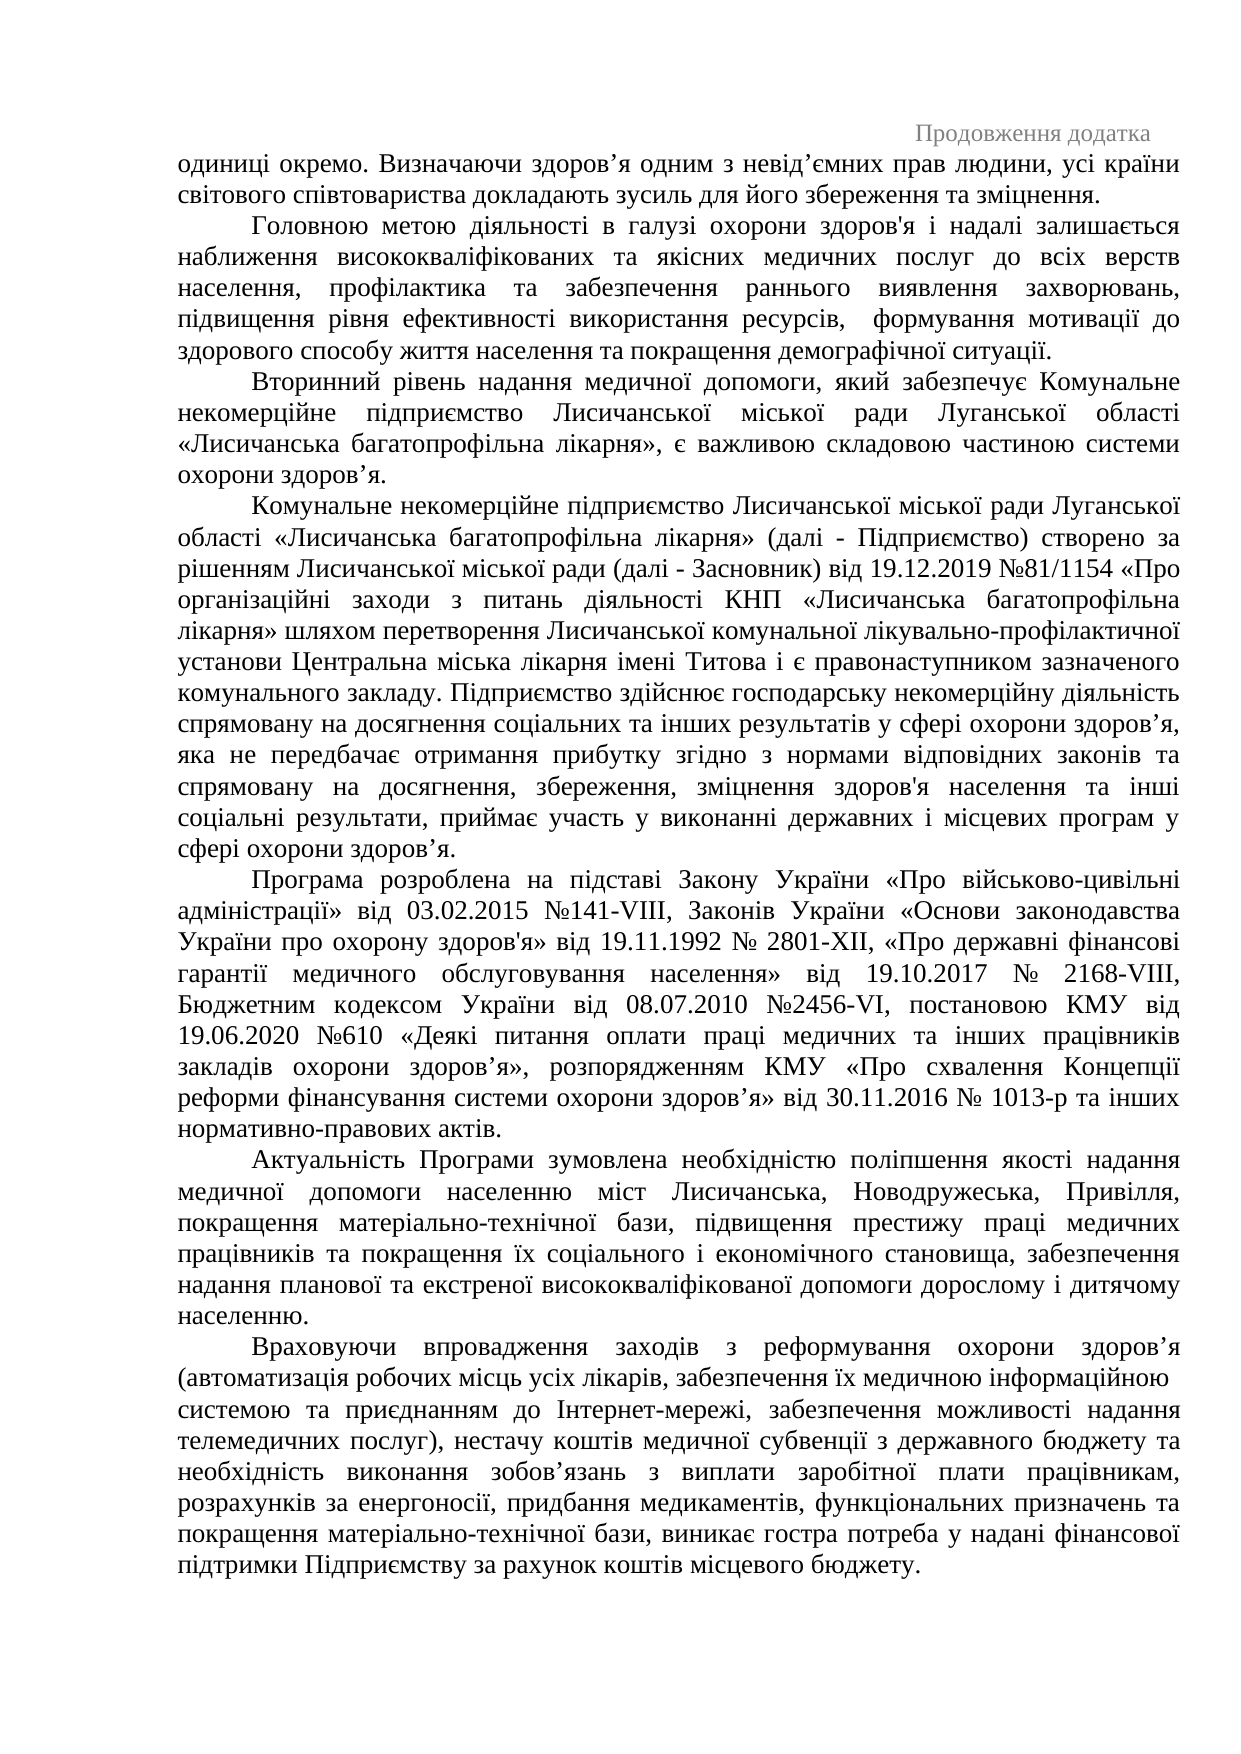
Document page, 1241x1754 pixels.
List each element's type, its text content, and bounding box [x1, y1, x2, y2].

text Головною метою діяльності в галузі охорони здоров'я і надалі залишається наближення висококваліфікованих та якісних медичних послуг до всіх верств населення, профілактика та забезпечення раннього виявлення захворювань, підвищення рівня ефективності використання ресурсів, формування мотивації до здорового способу життя населення та покращення демографічної ситуації. [177, 209, 1181, 365]
text Вторинний рівень надання медичної допомоги, який забезпечує Комунальне некомерційне підприємство Лисичанської міської ради Луганської області «Лисичанська багатопрофільна лікарня», є важливою складовою частиною системи охорони здоров’я. [177, 365, 1181, 489]
text одиниці окремо. Визначаючи здоров’я одним з невід’ємних прав людини, усі країни світового співтовариства докладають зусиль для його збереження та зміцнення. [177, 147, 1181, 209]
list Продовження додатка [915, 118, 1181, 147]
text Програма розроблена на підставі Закону України «Про військово-цивільні адміністрації» від 03.02.2015 №141-VIII, Законів України «Основи законодавства України про охорону здоров'я» від 19.11.1992 № 2801-XII, «Про державні фінансові гарантії медичного обслуговування населення» від 19.10.2017 № 2168-VIII, Бюджетним кодексом України від 08.07.2010 №2456-VІ, постановою КМУ від 19.06.2020 №610 «Деякі питання оплати праці медичних та інших працівників закладів охорони здоров’я», розпорядженням КМУ «Про схвалення Концепції реформи фінансування системи охорони здоров’я» від 30.11.2016 № 1013-р та інших нормативно-правових актів. [177, 863, 1181, 1143]
text Комунальне некомерційне підприємство Лисичанської міської ради Луганської області «Лисичанська багатопрофільна лікарня» (далі - Підприємство) створено за рішенням Лисичанської міської ради (далі - Засновник) від 19.12.2019 №81/1154 «Про організаційні заходи з питань діяльності КНП «Лисичанська багатопрофільна лікарня» шляхом перетворення Лисичанської комунальної лікувально-профілактичної установи Центральна міська лікарня імені Титова і є правонаступником зазначеного комунального закладу. Підприємство здійснює господарську некомерційну діяльність спрямовану на досягнення соціальних та інших результатів у сфері охорони здоров’я, яка не передбачає отримання прибутку згідно з нормами відповідних законів та спрямовану на досягнення, збереження, зміцнення здоров'я населення та інші соціальні результати, приймає участь у виконанні державних і місцевих програм у сфері охорони здоров’я. [177, 489, 1181, 863]
text Враховуючи впровадження заходів з реформування охорони здоров’я (автоматизація робочих місць усіх лікарів, забезпечення їх медичною інформаційною [177, 1330, 1181, 1393]
text Актуальність Програми зумовлена необхідністю поліпшення якості надання медичної допомоги населенню міст Лисичанська, Новодружеська, Привілля, покращення матеріально-технічної бази, підвищення престижу праці медичних працівників та покращення їх соціального і економічного становища, забезпечення надання планової та екстреної висококваліфікованої допомоги дорослому і дитячому населенню. [177, 1143, 1181, 1330]
text системою та приєднанням до Інтернет-мережі, забезпечення можливості надання телемедичних послуг), нестачу коштів медичної субвенції з державного бюджету та необхідність виконання зобов’язань з виплати заробітної плати працівникам, розрахунків за енергоносії, придбання медикаментів, функціональних призначень та покращення матеріально-технічної бази, виникає гостра потреба у надані фінансової підтримки Підприємству за рахунок коштів місцевого бюджету. [177, 1393, 1181, 1579]
